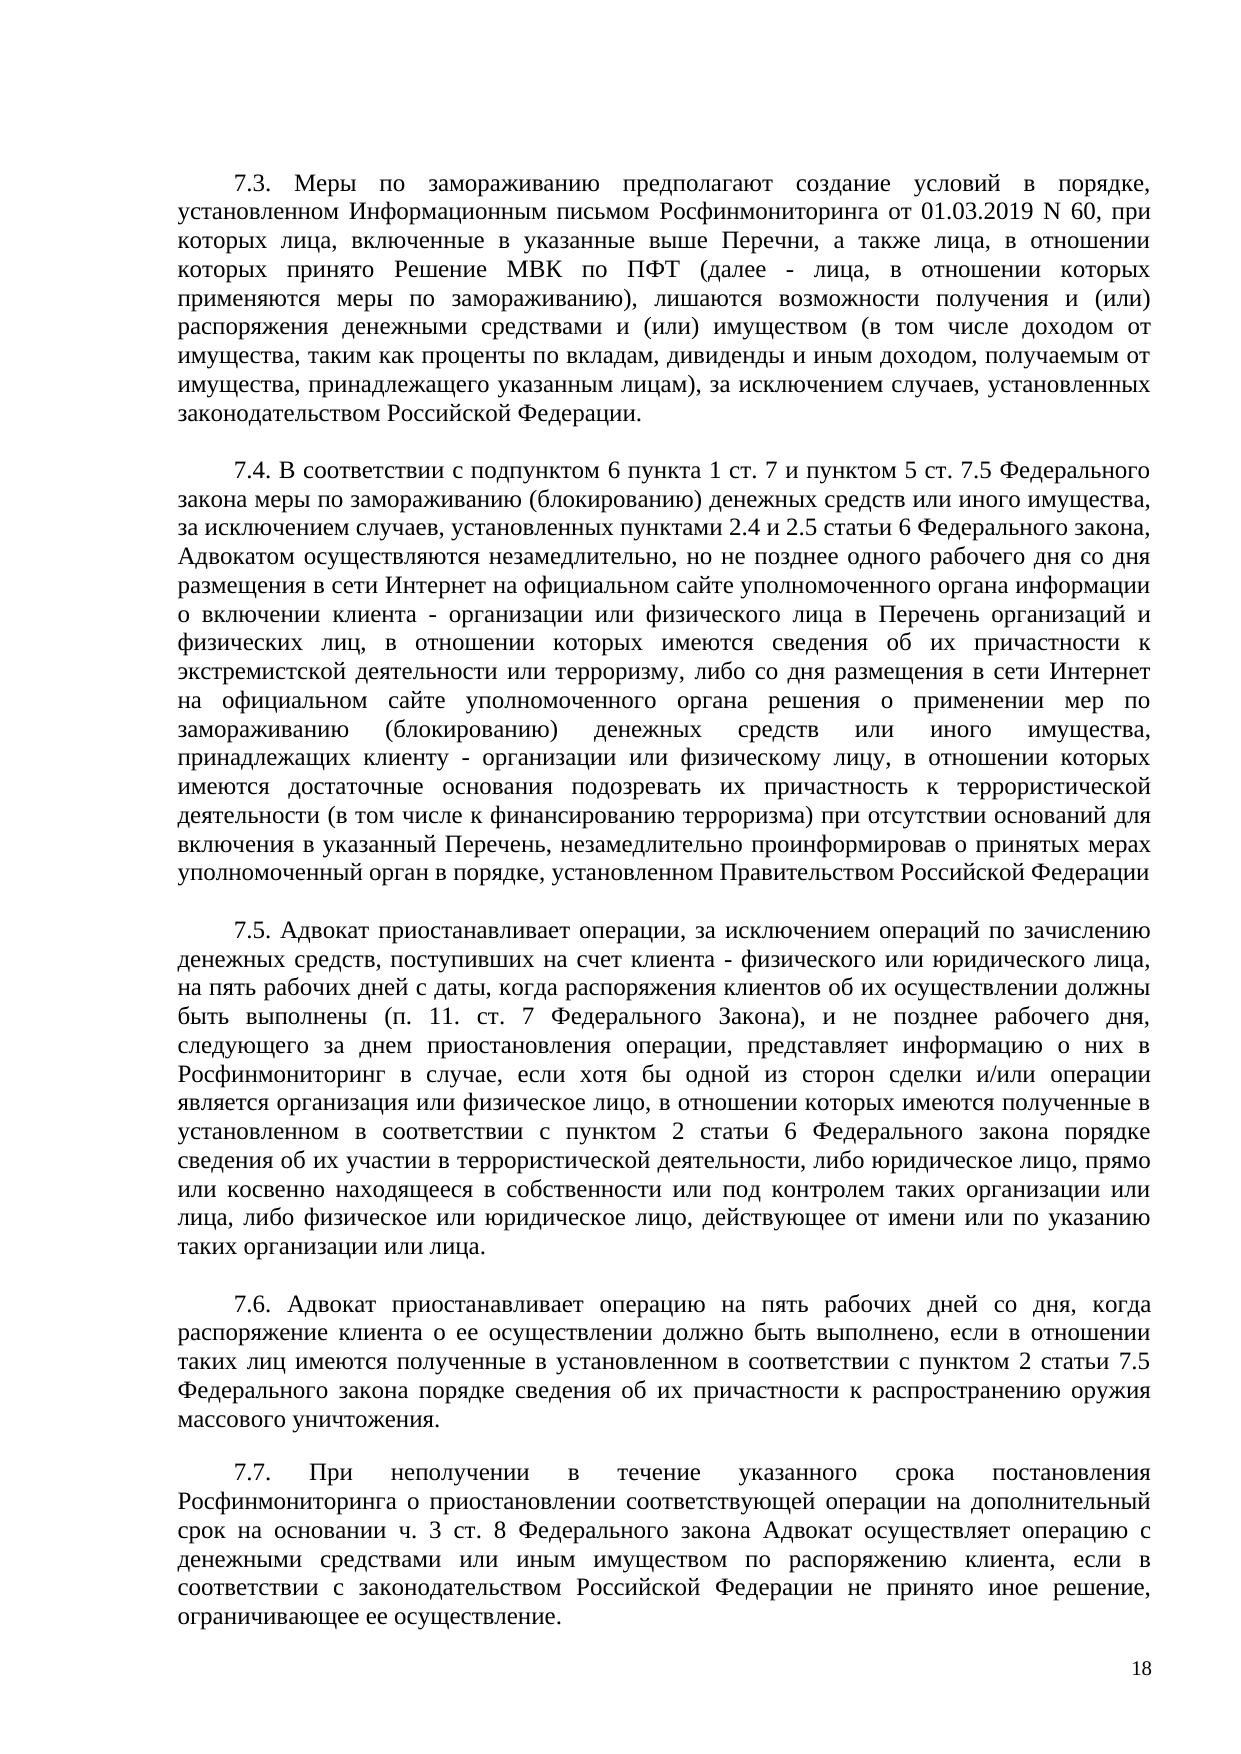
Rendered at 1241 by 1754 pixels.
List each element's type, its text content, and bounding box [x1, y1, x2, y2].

title 7.4. В соответствии с подпунктом 6 пункта 1 ст. 7 и пунктом 5 ст. 7.5 Федерального закона меры по замораживанию (блокированию) денежных средств или иного имущества, за исключением случаев, установленных пунктами 2.4 и 2.5 статьи 6 Федерального закона, Адвокатом осуществляются незамедлительно, но не позднее одного рабочего дня со дня размещения в сети Интернет на официальном сайте уполномоченного органа информации о включении клиента - организации или физического лица в Перечень организаций и физических лиц, в отношении которых имеются сведения об их причастности к экстремистской деятельности или терроризму, либо со дня размещения в сети Интернет на официальном сайте уполномоченного органа решения о применении мер по замораживанию (блокированию) денежных средств или иного имущества, принадлежащих клиенту - организации или физическому лицу, в отношении которых имеются достаточные основания подозревать их причастность к террористической деятельности (в том числе к финансированию терроризма) при отсутствии оснований для включения в указанный Перечень, незамедлительно проинформировав о принятых мерах уполномоченный орган в порядке, установленном Правительством Российской Федерации [177, 455, 1152, 886]
title 7.7. При неполучении в течение указанного срока постановления Росфинмониторинга о приостановлении соответствующей операции на дополнительный срок на основании ч. 3 ст. 8 Федерального закона Адвокат осуществляет операцию с денежными средствами или иным имуществом по распоряжению клиента, если в соответствии с законодательством Российской Федерации не принято иное решение, ограничивающее ее осуществление. [177, 1457, 1152, 1630]
title 7.5. Адвокат приостанавливает операции, за исключением операций по зачислению денежных средств, поступивших на счет клиента - физического или юридического лица, на пять рабочих дней с даты, когда распоряжения клиентов об их осуществлении должны быть выполнены (п. 11. ст. 7 Федерального Закона), и не позднее рабочего дня, следующего за днем приостановления операции, представляет информацию о них в Росфинмониторинг в случае, если хотя бы одной из сторон сделки и/или операции является организация или физическое лицо, в отношении которых имеются полученные в установленном в соответствии с пунктом 2 статьи 6 Федерального закона порядке сведения об их участии в террористической деятельности, либо юридическое лицо, прямо или косвенно находящееся в собственности или под контролем таких организации или лица, либо физическое или юридическое лицо, действующее от имени или по указанию таких организации или лица. [177, 915, 1152, 1260]
text 7.3. Меры по замораживанию предполагают создание условий в порядке, установленном Информационным письмом Росфинмониторинга от 01.03.2019 N 60, при которых лица, включенные в указанные выше Перечни, а также лица, в отношении которых принято Решение МВК по ПФТ (далее - лица, в отношении которых применяются меры по замораживанию), лишаются возможности получения и (или) распоряжения денежными средствами и (или) имуществом (в том числе доходом от имущества, таким как проценты по вкладам, дивиденды и иным доходом, получаемым от имущества, принадлежащего указанным лицам), за исключением случаев, установленных законодательством Российской Федерации. [177, 168, 1152, 426]
title 7.6. Адвокат приостанавливает операцию на пять рабочих дней со дня, когда распоряжение клиента о ее осуществлении должно быть выполнено, если в отношении таких лиц имеются полученные в установленном в соответствии с пунктом 2 статьи 7.5 Федерального закона порядке сведения об их причастности к распространению оружия массового уничтожения. [177, 1289, 1152, 1432]
